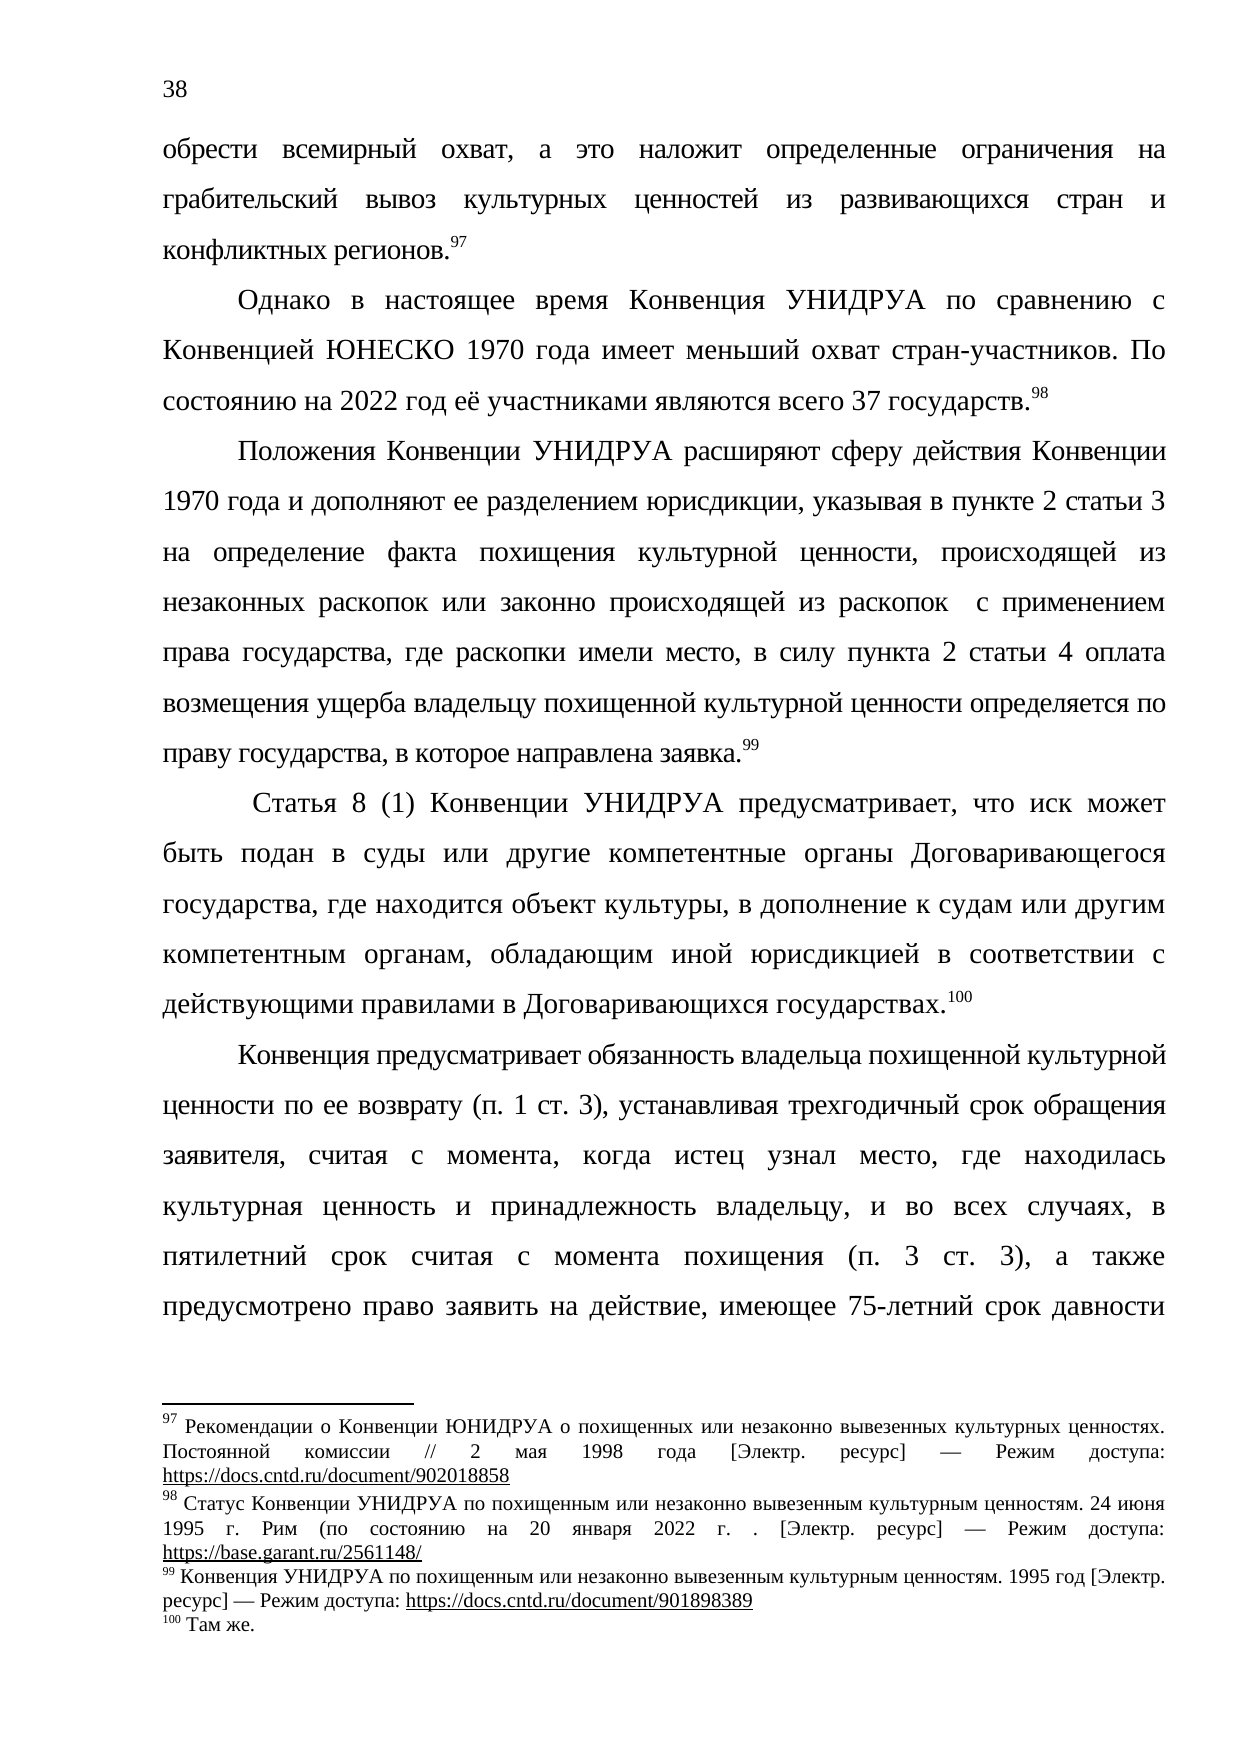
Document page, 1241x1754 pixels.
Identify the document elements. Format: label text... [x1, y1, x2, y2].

text Статья 8 (1) Конвенции УНИДРУА предусматривает, что иск может быть подан в суды или другие компетентные органы Договаривающегося государства, где находится объект культуры, в дополнение к судам или другим компетентным органам, обладающим иной юрисдикцией в соответствии с действующими правилами в Договаривающихся государствах. [162, 785, 1167, 1020]
text Однако в настоящее время Конвенция УНИДРУА по сравнению с Конвенцией ЮНЕСКО 1970 года имеет меньший охват стран-участников. По состоянию на 2022 год её участниками являются всего 37 государств. [162, 282, 1167, 416]
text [162, 1037, 1167, 1322]
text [162, 131, 1167, 265]
text Положения Конвенции УНИДРУА расширяют сферу действия Конвенции 1970 года и дополняют ее разделением юрисдикции, указывая в пункте 2 статьи 3 на определение факта похищения культурной ценности, происходящей из незаконных раскопок или законно происходящей из раскопок с применением права государства, где раскопки имели место, в силу пункта 2 статьи 4 оплата возмещения ущерба владельцу похищенной культурной ценности определяется по праву государства, в которое направлена заявка. [162, 433, 1167, 768]
